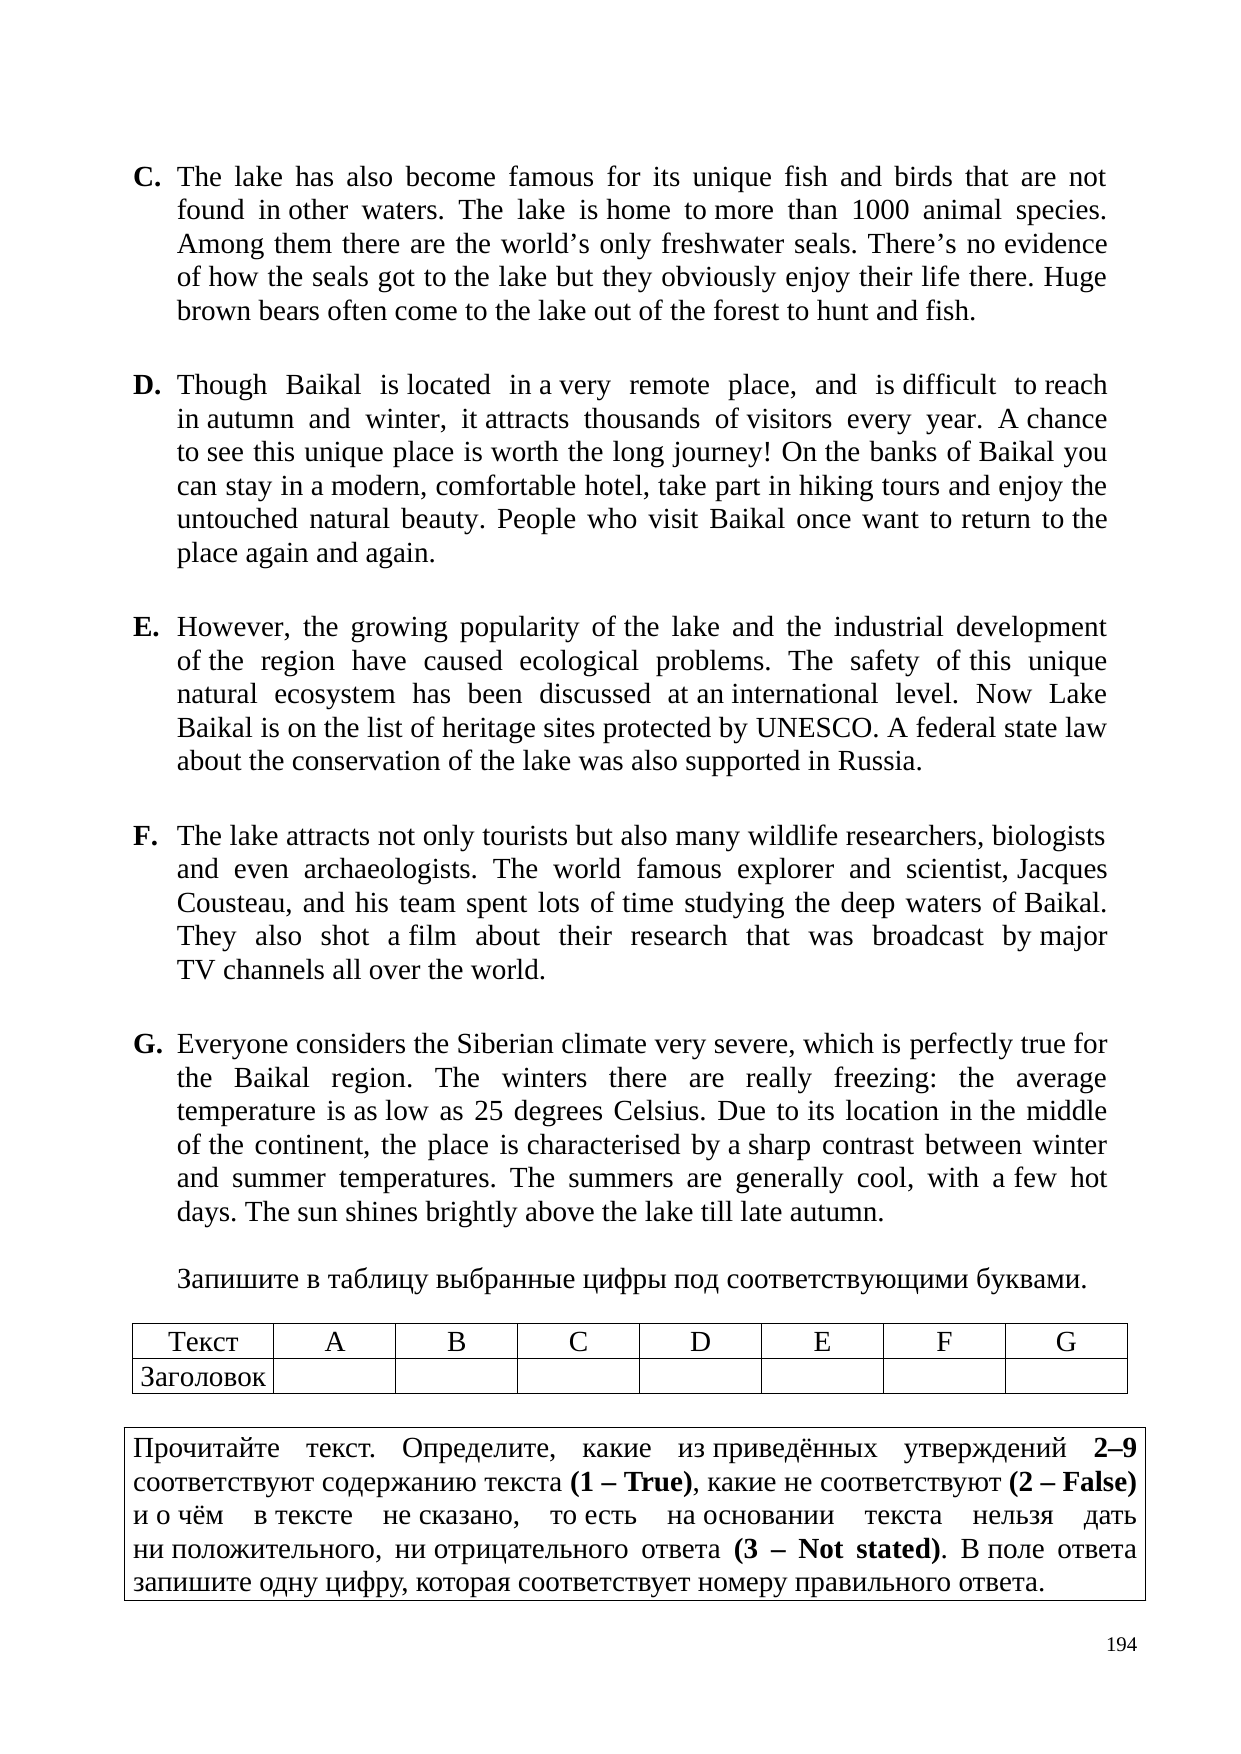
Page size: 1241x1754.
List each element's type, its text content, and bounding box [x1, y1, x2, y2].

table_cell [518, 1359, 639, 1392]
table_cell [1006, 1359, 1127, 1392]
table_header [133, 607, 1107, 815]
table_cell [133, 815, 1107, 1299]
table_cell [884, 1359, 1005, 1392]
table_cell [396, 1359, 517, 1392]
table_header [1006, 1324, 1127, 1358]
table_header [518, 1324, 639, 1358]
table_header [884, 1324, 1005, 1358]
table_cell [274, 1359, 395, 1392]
text Прочитайте текст. Определите, какие из приведённых утверждений 2–9 соответствуют содержанию текста (1 – True), какие не соответствуют (2 – False) и о чём в тексте не сказано, то есть на основании текста нельзя дать ни положительного, ни отрицательного ответа (3 – Not stated). В поле ответа запишите одну цифру, которая соответствует номеру правильного ответа. [125, 1428, 1145, 1600]
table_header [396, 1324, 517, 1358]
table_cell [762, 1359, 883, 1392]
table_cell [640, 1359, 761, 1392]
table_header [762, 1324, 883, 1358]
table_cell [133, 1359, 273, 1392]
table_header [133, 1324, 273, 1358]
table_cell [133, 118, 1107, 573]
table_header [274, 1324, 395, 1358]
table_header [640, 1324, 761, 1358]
